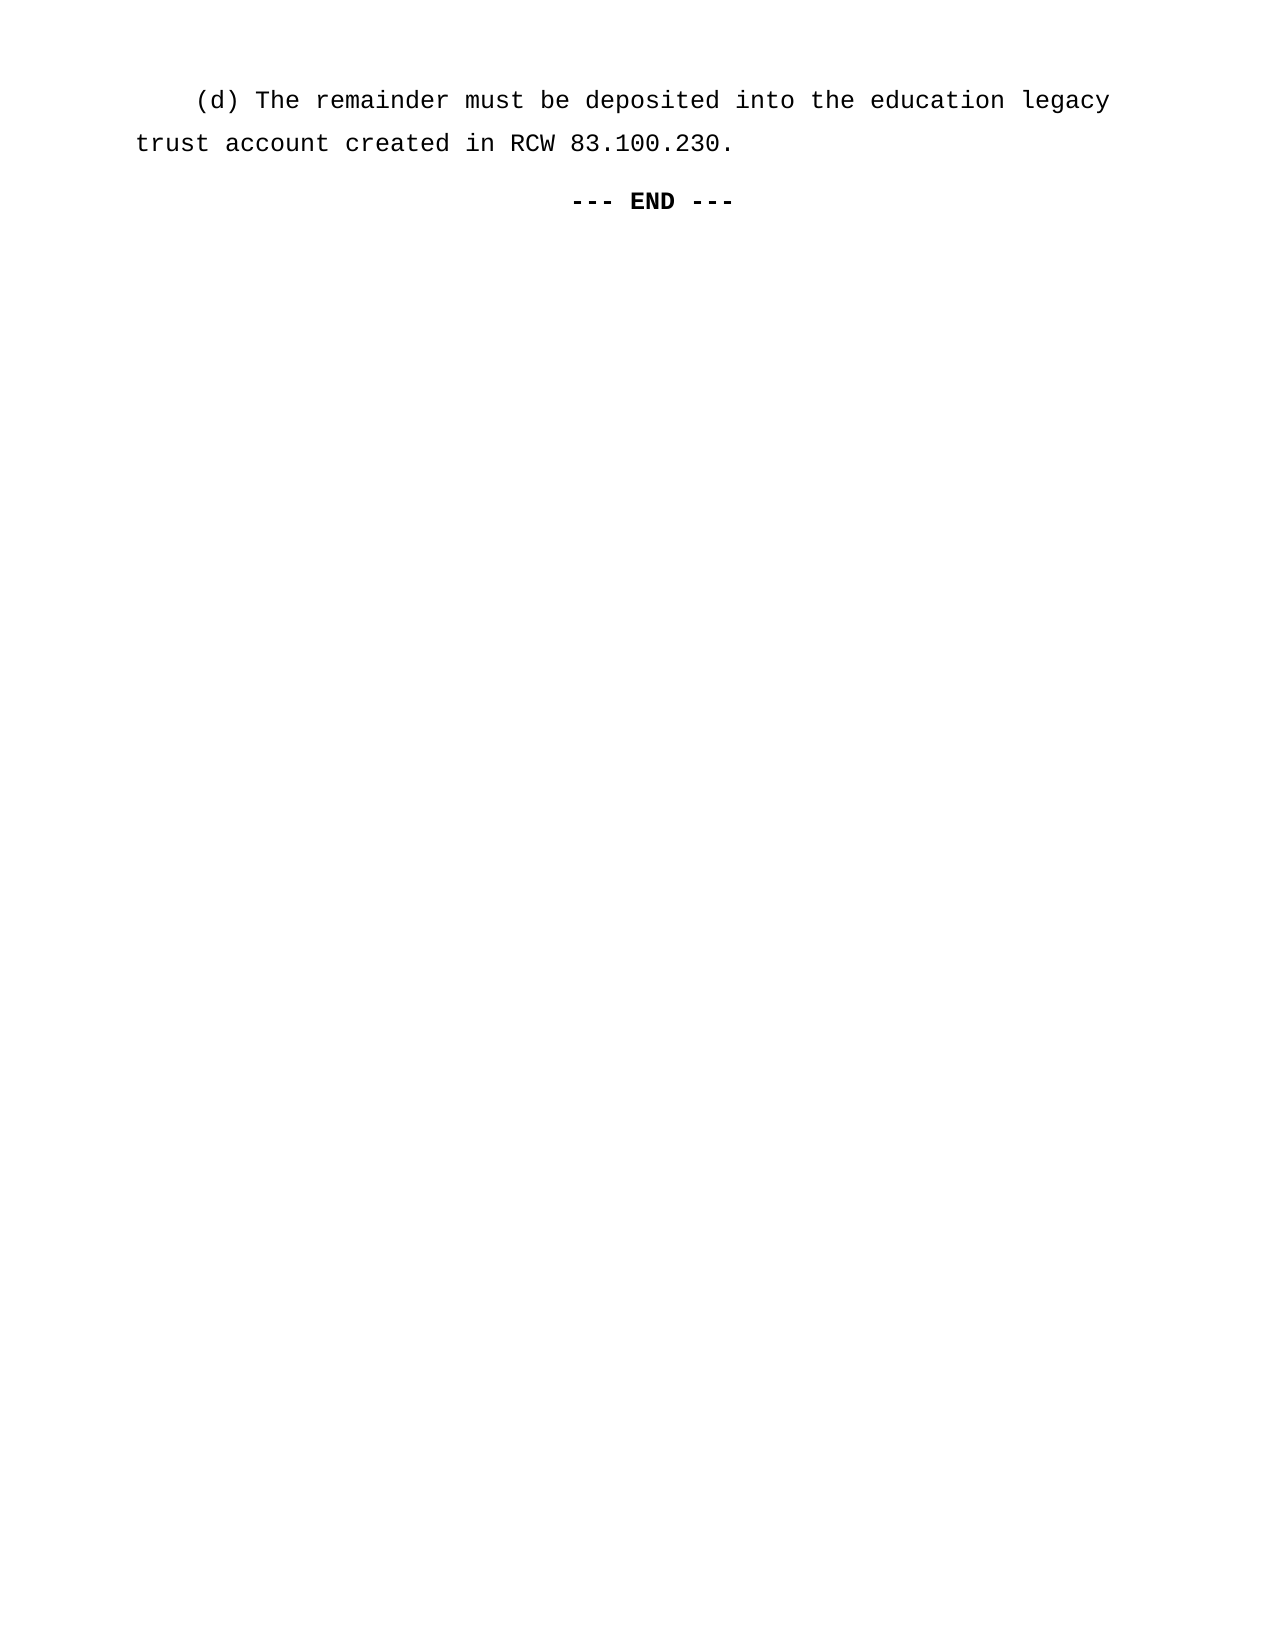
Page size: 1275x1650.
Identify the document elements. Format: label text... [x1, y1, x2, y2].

text --- END --- [135, 188, 1170, 217]
text (d) The remainder must be deposited into the education legacy trust account created in RCW 83.100.230. [135, 75, 1170, 160]
